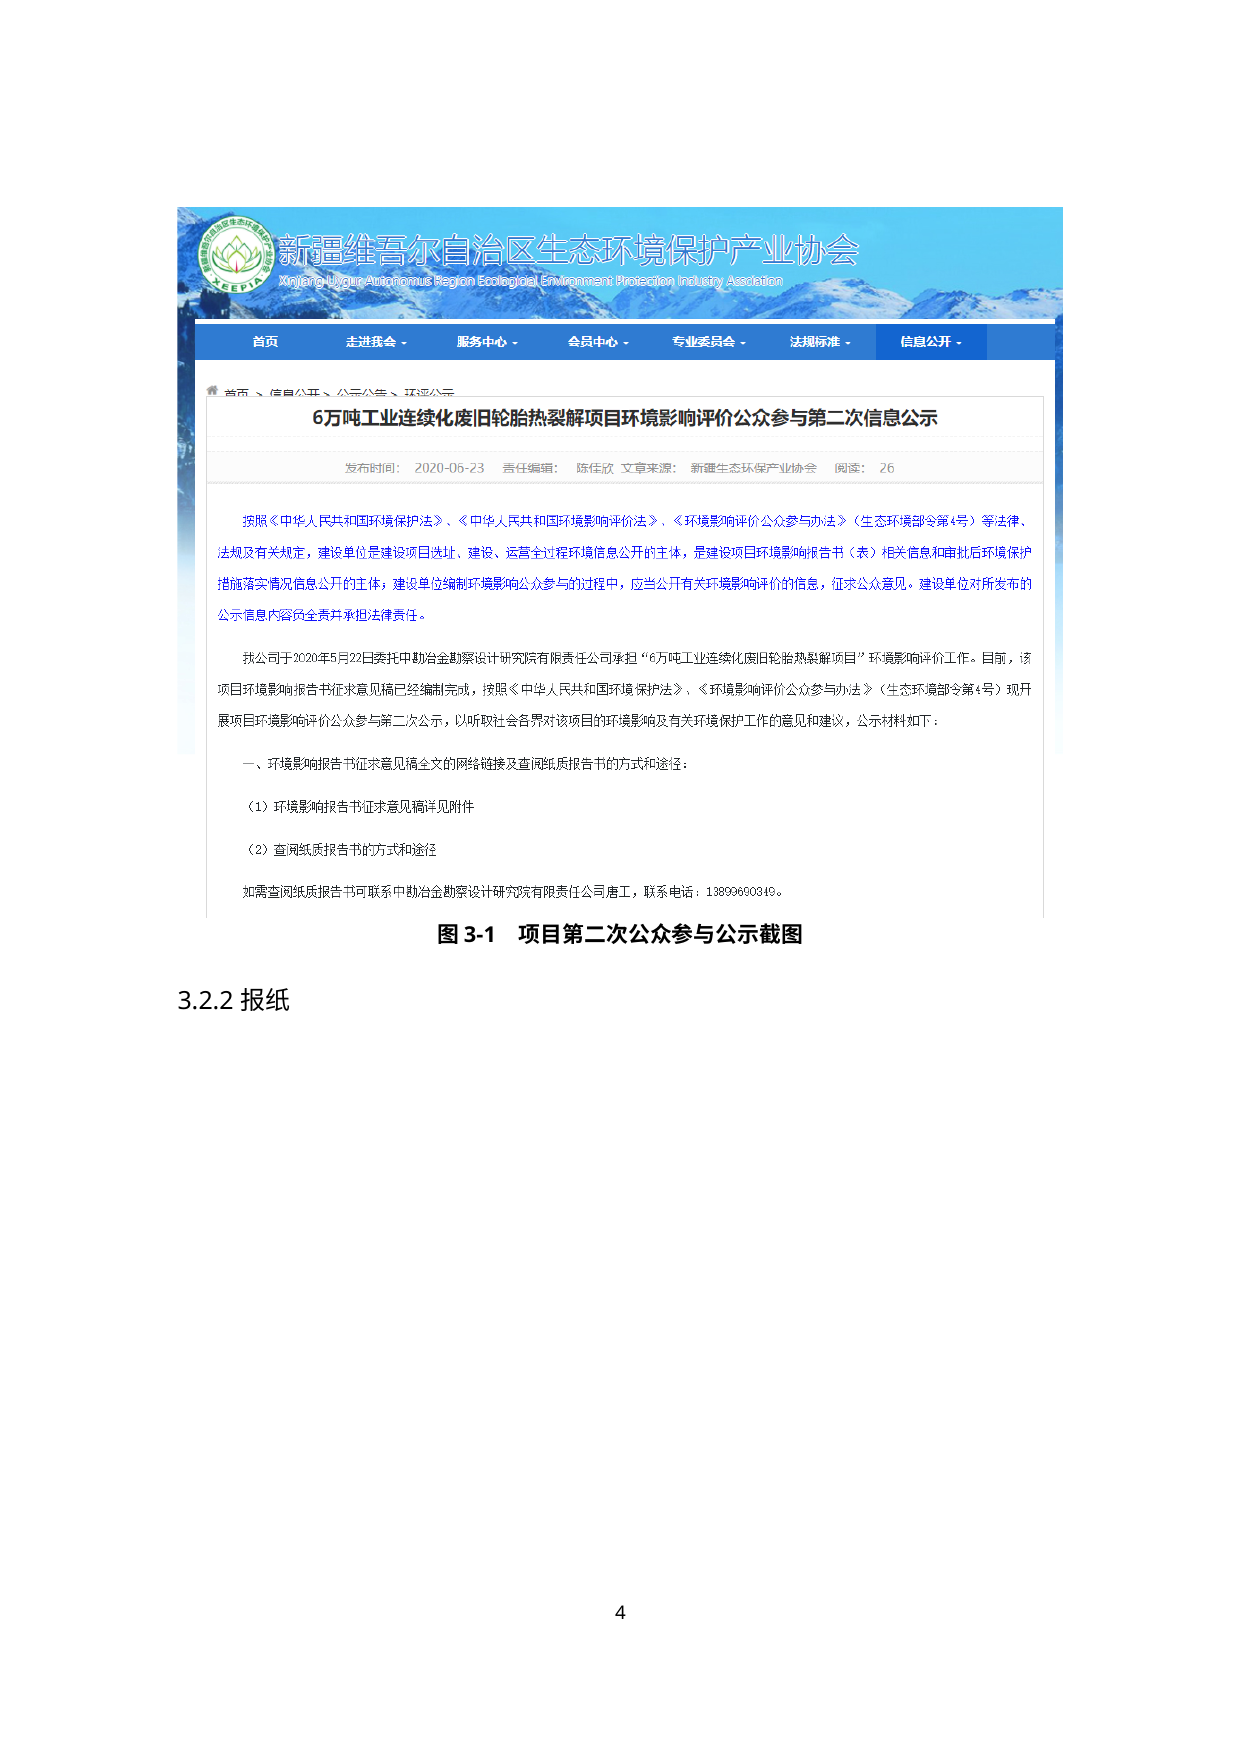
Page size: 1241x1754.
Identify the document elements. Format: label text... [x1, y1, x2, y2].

text 图3-1 项目第二次公众参与公示截图 [177, 918, 1063, 949]
text 3.2.2 报纸 [177, 966, 1063, 1031]
picture [177, 207, 1063, 918]
